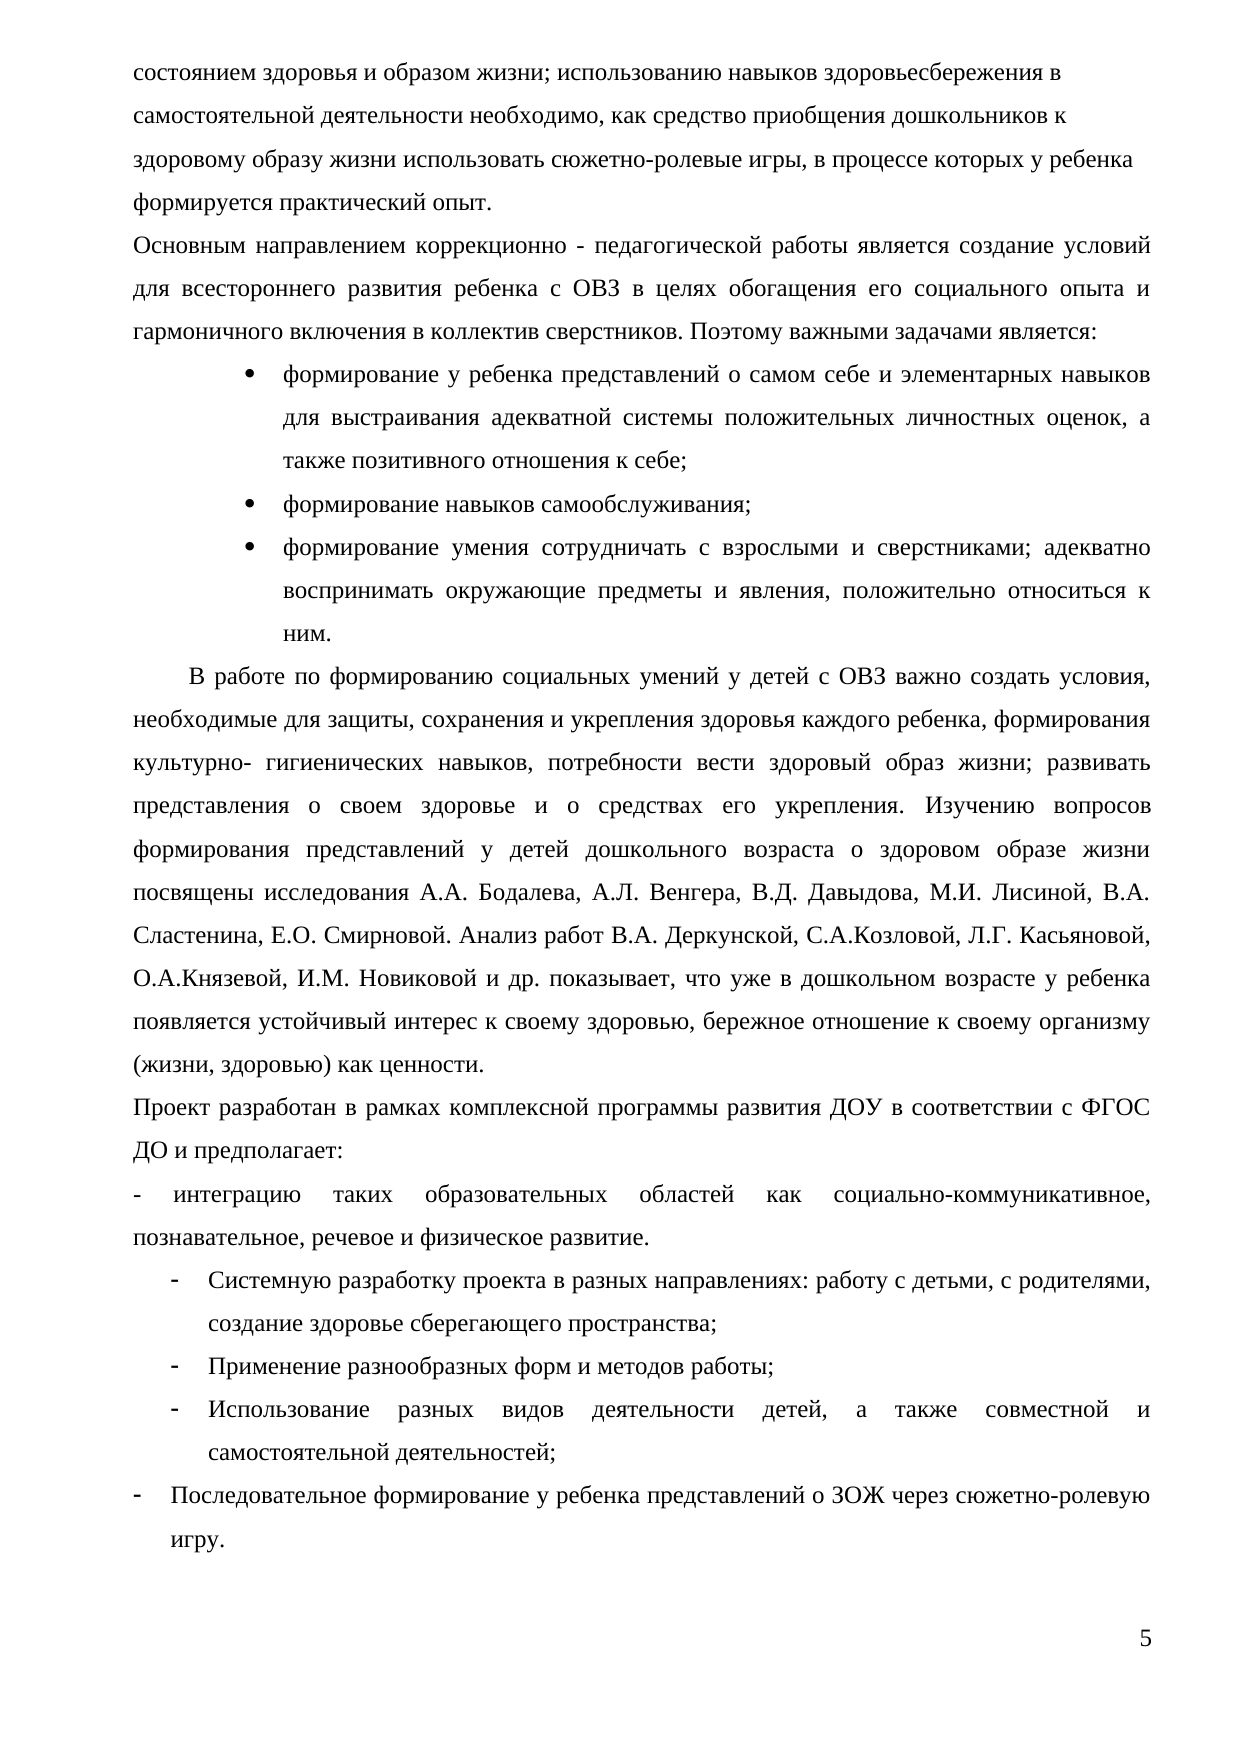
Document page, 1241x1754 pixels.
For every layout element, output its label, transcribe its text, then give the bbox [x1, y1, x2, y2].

list формирование навыков самообслуживания; [245, 489, 1152, 517]
list Применение разнообразных форм и методов работы; [170, 1351, 1152, 1380]
list Последовательное формирование у ребенка представлений о ЗОЖ через сюжетно-ролевую игру. [133, 1481, 1152, 1552]
text - интеграцию таких образовательных областей как социально-коммуникативное, познавательное, речевое и физическое развитие. [133, 1179, 1152, 1251]
text В работе по формированию социальных умений у детей с ОВЗ важно создать условия, необходимые для защиты, сохранения и укрепления здоровья каждого ребенка, формирования культурно- гигиенических навыков, потребности вести здоровый образ жизни; развивать представления о своем здоровье и о средствах его укрепления. Изучению вопросов формирования представлений у детей дошкольного возраста о здоровом образе жизни посвящены исследования А.А. Бодалева, А.Л. Венгера, В.Д. Давыдова, М.И. Лисиной, В.А. Сластенина, Е.О. Смирновой. Анализ работ В.А. Деркунской, С.А.Козловой, Л.Г. Касьяновой, О.А.Князевой, И.М. Новиковой и др. показывает, что уже в дошкольном возрасте у ребенка появляется устойчивый интерес к своему здоровью, бережное отношение к своему организму (жизни, здоровью) как ценности. [133, 661, 1152, 1078]
text Проект разработан в рамках комплексной программы развития ДОУ в соответствии с ФГОС ДО и предполагает: [133, 1092, 1152, 1164]
list формирование у ребенка представлений о самом себе и элементарных навыков для выстраивания адекватной системы положительных личностных оценок, а также позитивного отношения к себе; [245, 359, 1152, 474]
list формирование умения сотрудничать с взрослыми и сверстниками; адекватно воспринимать окружающие предметы и явления, положительно относиться к ним. [245, 532, 1152, 647]
list Использование разных видов деятельности детей, а также совместной и самостоятельной деятельностей; [170, 1394, 1152, 1466]
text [133, 57, 1152, 216]
text Основным направлением коррекционно - педагогической работы является создание условий для всестороннего развития ребенка с ОВЗ в целях обогащения его социального опыта и гармоничного включения в коллектив сверстников. Поэтому важными задачами является: [133, 230, 1152, 345]
list Системную разработку проекта в разных направлениях: работу с детьми, с родителями, создание здоровье сберегающего пространства; [170, 1265, 1152, 1337]
